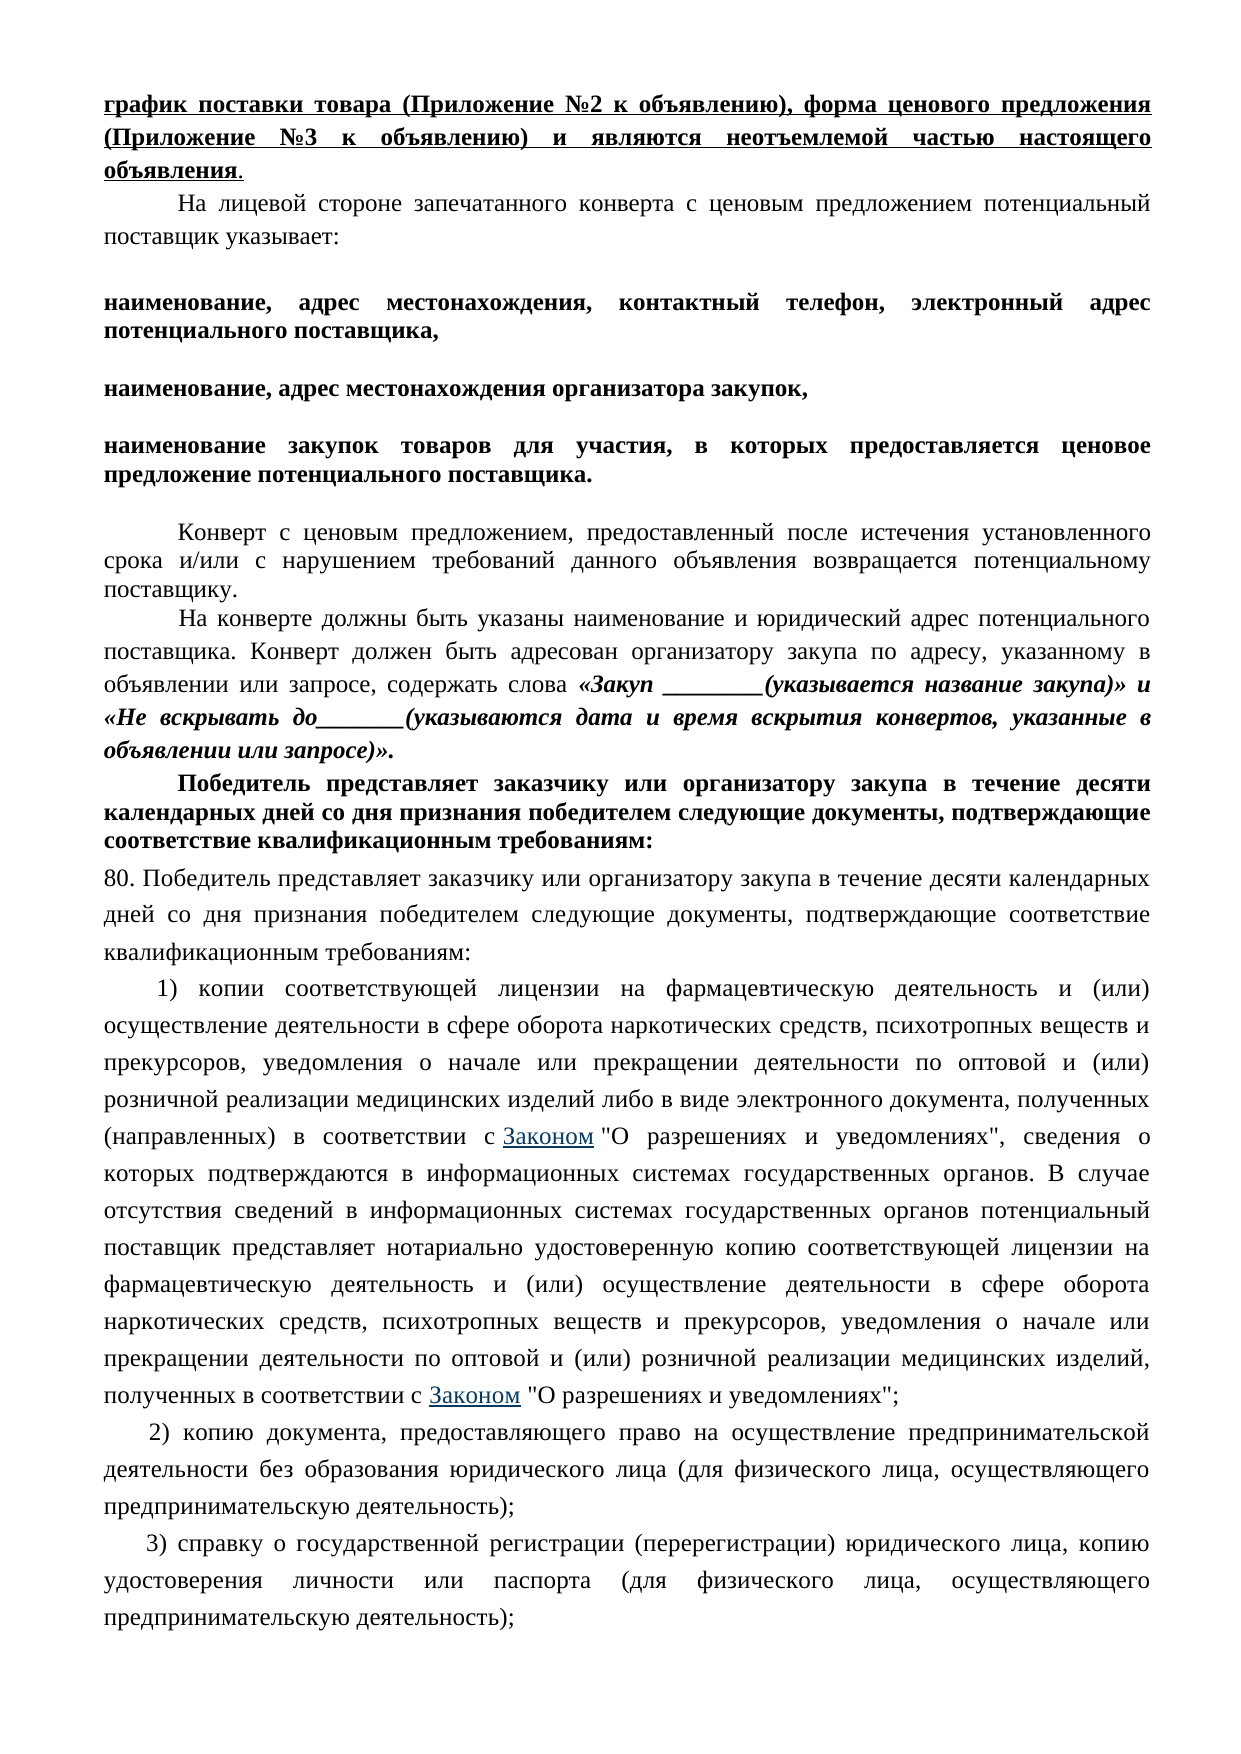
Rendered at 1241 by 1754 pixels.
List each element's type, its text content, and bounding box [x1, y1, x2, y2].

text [103, 89, 1152, 114]
text наименование, адрес местонахождения, контактный телефон, электронный адрес потенциального поставщика, [103, 287, 1152, 344]
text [103, 115, 1152, 147]
text 1) копии соответствующей лицензии на фармацевтическую деятельность и (или) осуществление деятельности в сфере оборота наркотических средств, психотропных веществ и прекурсоров, уведомления о начале или прекращении деятельности по оптовой и (или) розничной реализации медицинских изделий либо в виде электронного документа, полученных (направленных) в соответствии с Законом "О разрешениях и уведомлениях", сведения о которых подтверждаются в информационных системах государственных органов. В случае отсутствия сведений в информационных системах государственных органов потенциальный поставщик представляет нотариально удостоверенную копию соответствующей лицензии на фармацевтическую деятельность и (или) осуществление деятельности в сфере оборота наркотических средств, психотропных веществ и прекурсоров, уведомления о начале или прекращении деятельности по оптовой и (или) розничной реализации медицинских изделий, полученных в соответствии с Законом "О разрешениях и уведомлениях"; [103, 965, 1152, 1409]
text 80. Победитель представляет заказчику или организатору закупа в течение десяти календарных дней со дня признания победителем следующие документы, подтверждающие соответствие квалификационным требованиям: [103, 854, 1152, 965]
text наименование закупок товаров для участия, в которых предоставляется ценовое предложение потенциального поставщика. [103, 431, 1152, 488]
text На конверте должны быть указаны наименование и юридический адрес потенциального поставщика. Конверт должен быть адресован организатору закупа по адресу, указанному в объявлении или запросе, содержать слова «Закуп ________(указывается название закупа)» и «Не вскрывать до_______(указываются дата и время вскрытия конвертов, указанные в объявлении или запросе)». [103, 603, 1152, 764]
text 3) справку о государственной регистрации (перерегистрации) юридического лица, копию удостоверения личности или паспорта (для физического лица, осуществляющего предпринимательскую деятельность); [103, 1520, 1152, 1631]
text Конверт с ценовым предложением, предоставленный после истечения установленного срока и/или с нарушением требований данного объявления возвращается потенциальному поставщику. [103, 517, 1152, 603]
text Победитель представляет заказчику или организатору закупа в течение десяти календарных дней со дня признания победителем следующие документы, подтверждающие соответствие квалификационным требованиям: [103, 768, 1152, 854]
text На лицевой стороне запечатанного конверта с ценовым предложением потенциальный поставщик указывает: [103, 188, 1152, 249]
text наименование, адрес местонахождения организатора закупок, [103, 373, 1152, 402]
text 2) копию документа, предоставляющего право на осуществление предпринимательской деятельности без образования юридического лица (для физического лица, осуществляющего предпринимательскую деятельность); [103, 1409, 1152, 1520]
